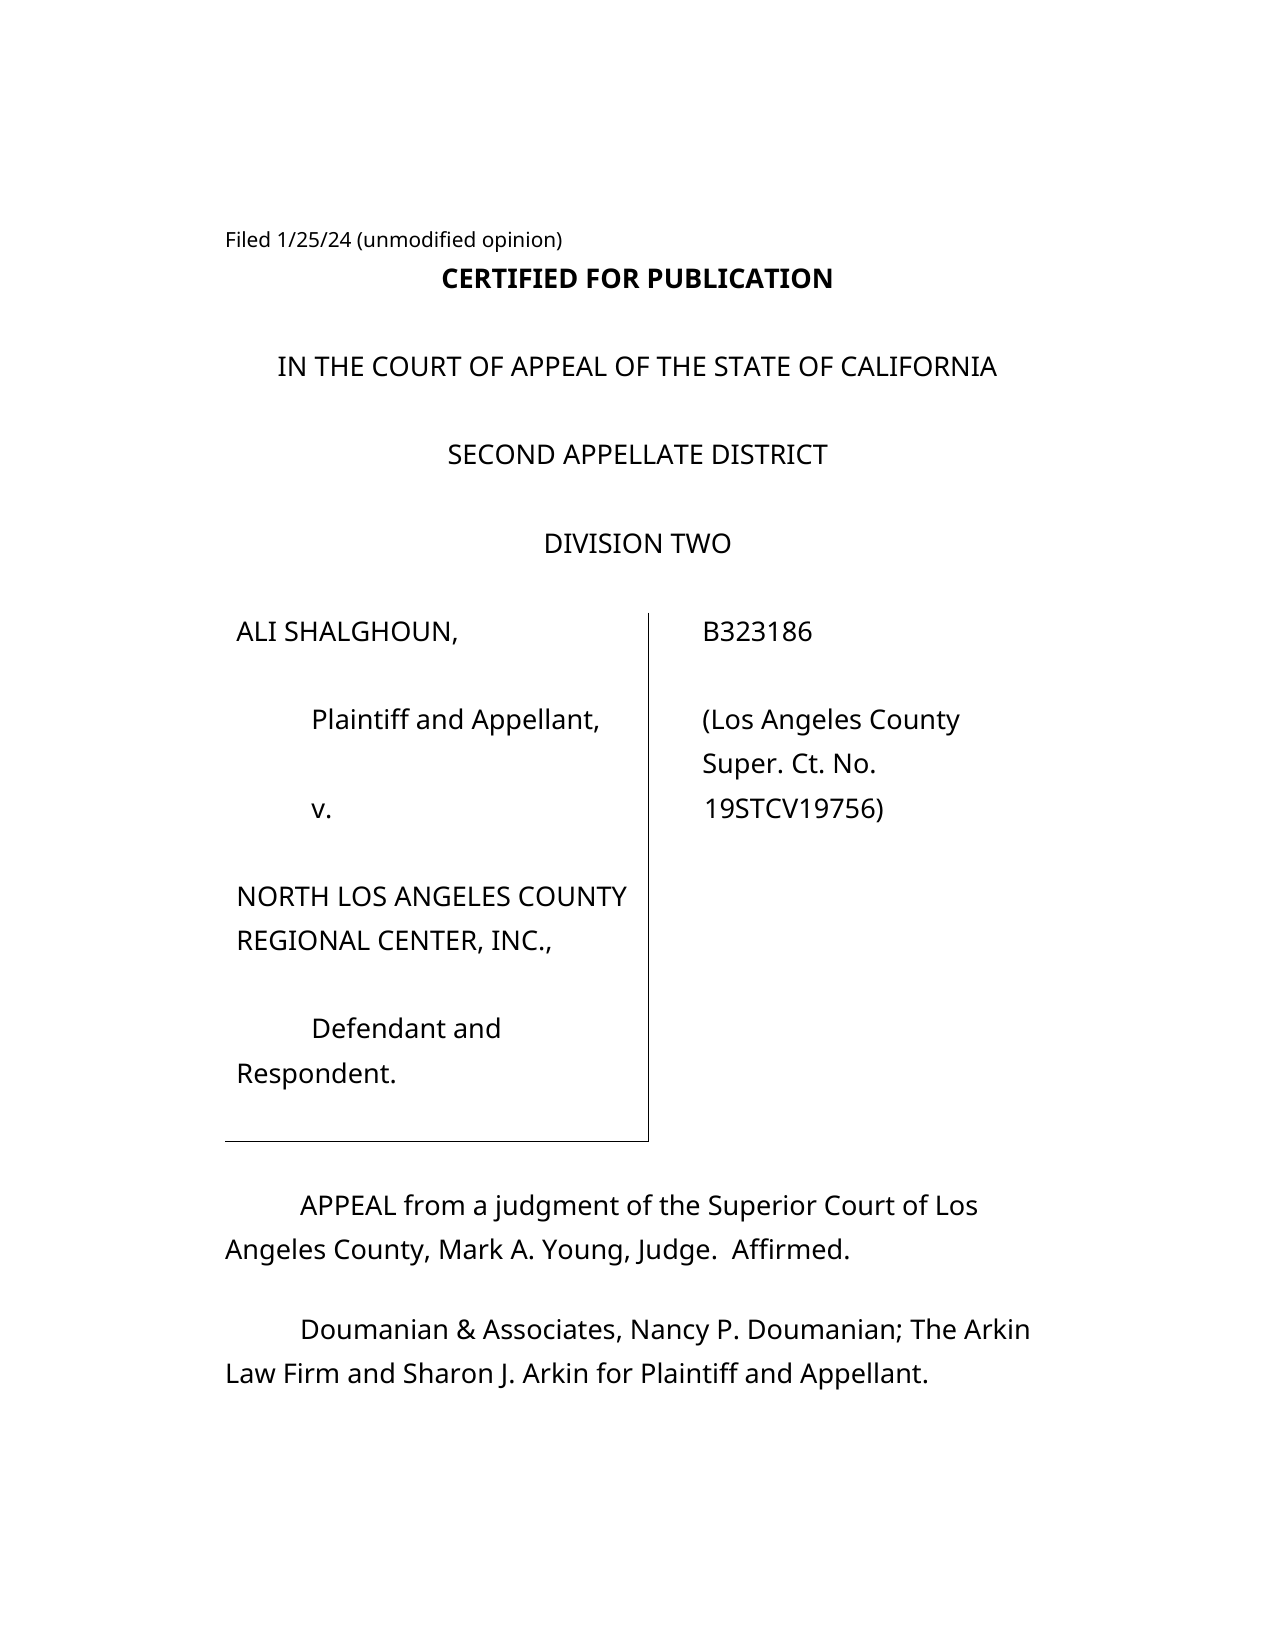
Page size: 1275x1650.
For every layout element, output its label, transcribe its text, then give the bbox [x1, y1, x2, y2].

text SECOND APPELLATE DISTRICT [225, 436, 1050, 473]
text DIVISION TWO [225, 524, 1050, 561]
text CERTIFIED FOR PUBLICATION [225, 259, 1050, 296]
text IN THE COURT OF APPEAL OF THE STATE OF CALIFORNIA [225, 347, 1050, 384]
table_header B323186 (Los Angeles County Super. Ct. No. 19STCV19756) [649, 613, 1072, 1141]
text Filed 1/25/24 (unmodified opinion) [225, 225, 1050, 253]
text Doumanian & Associates, Nancy P. Doumanian; The Arkin Law Firm and Sharon J. Arkin for Plaintiff and Appellant. [225, 1311, 1050, 1392]
text APPEAL from a judgment of the Superior Court of Los Angeles County, Mark A. Young, Judge. Affirmed. [225, 1186, 1050, 1267]
table_header ALI SHALGHOUN, Plaintiff and Appellant, v. NORTH LOS ANGELES COUNTY REGIONAL CENTER, INC., Defendant and Respondent. [225, 613, 648, 1141]
